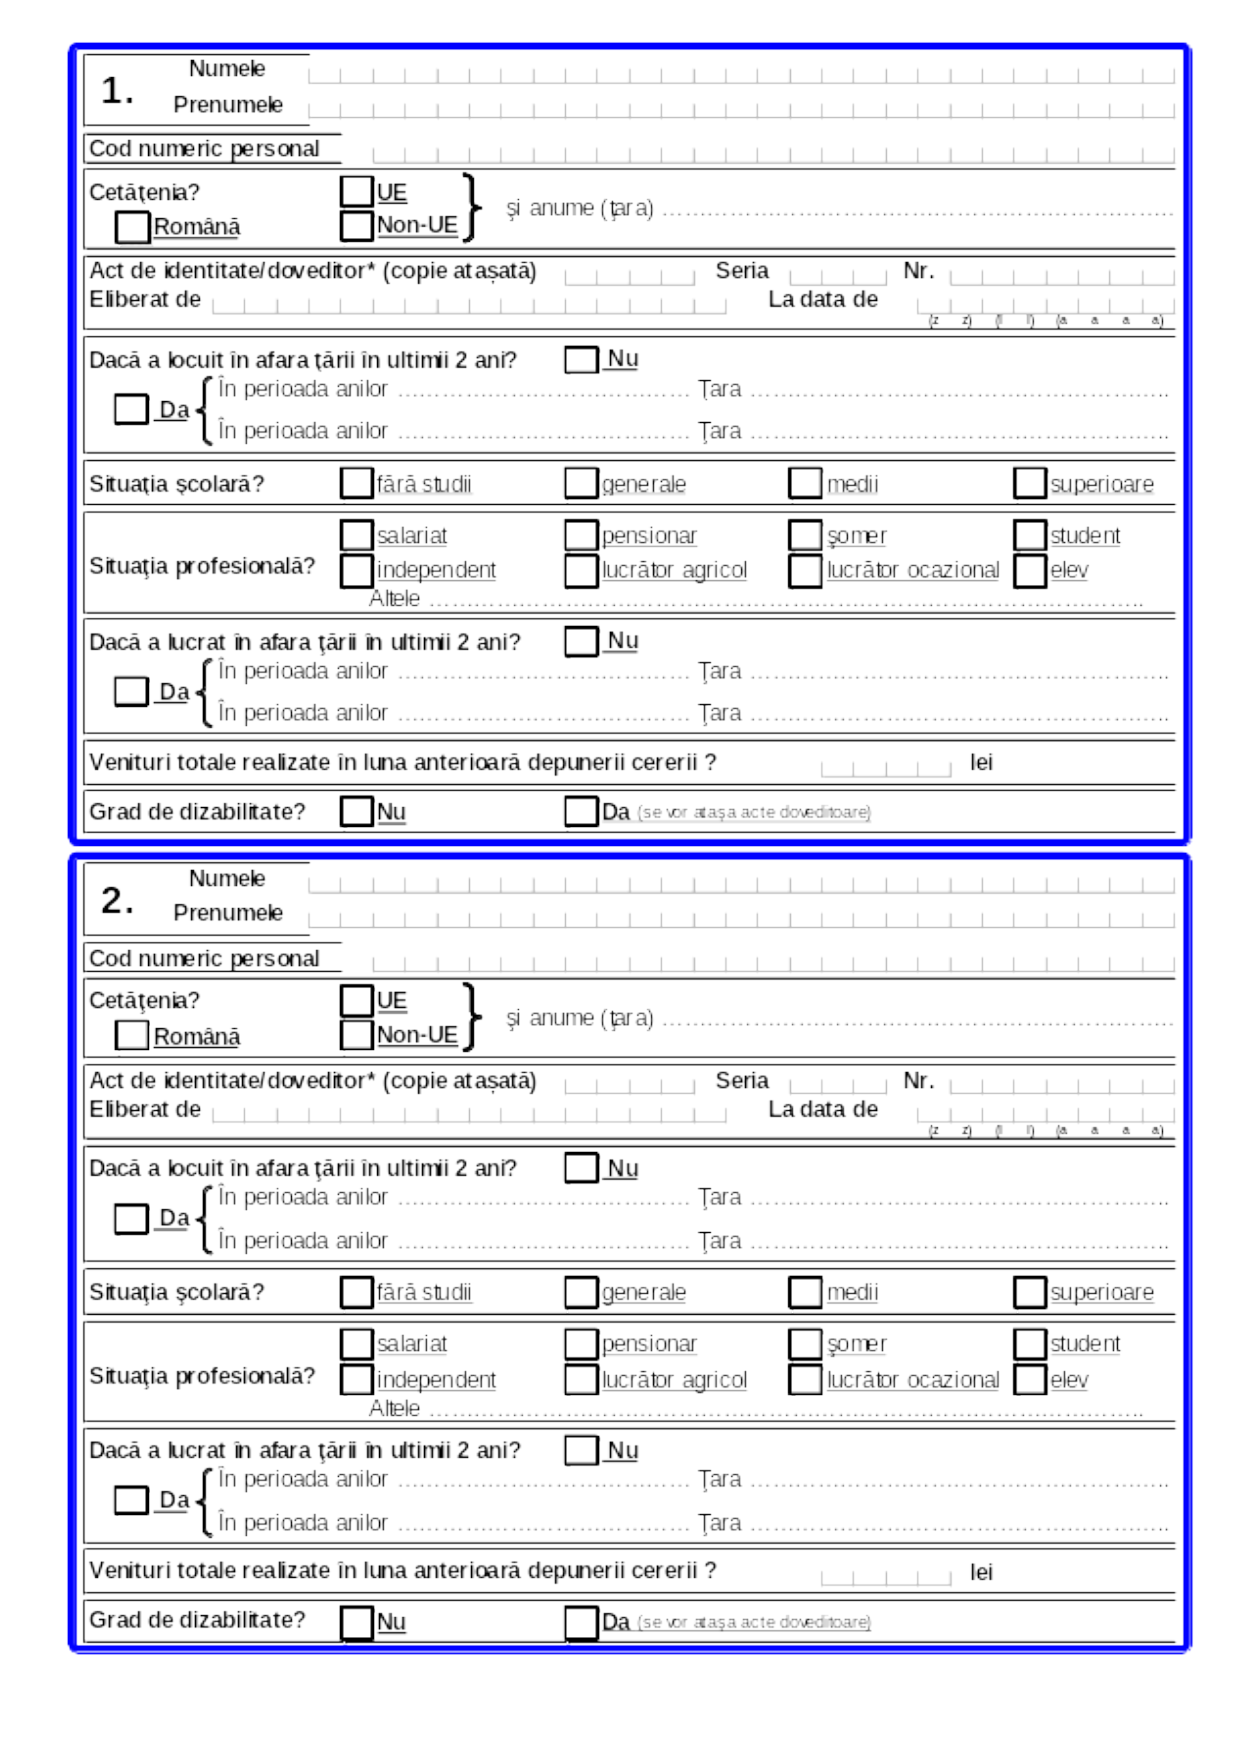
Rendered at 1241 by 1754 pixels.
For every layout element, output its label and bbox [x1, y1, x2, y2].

text [56, 37, 1181, 1656]
